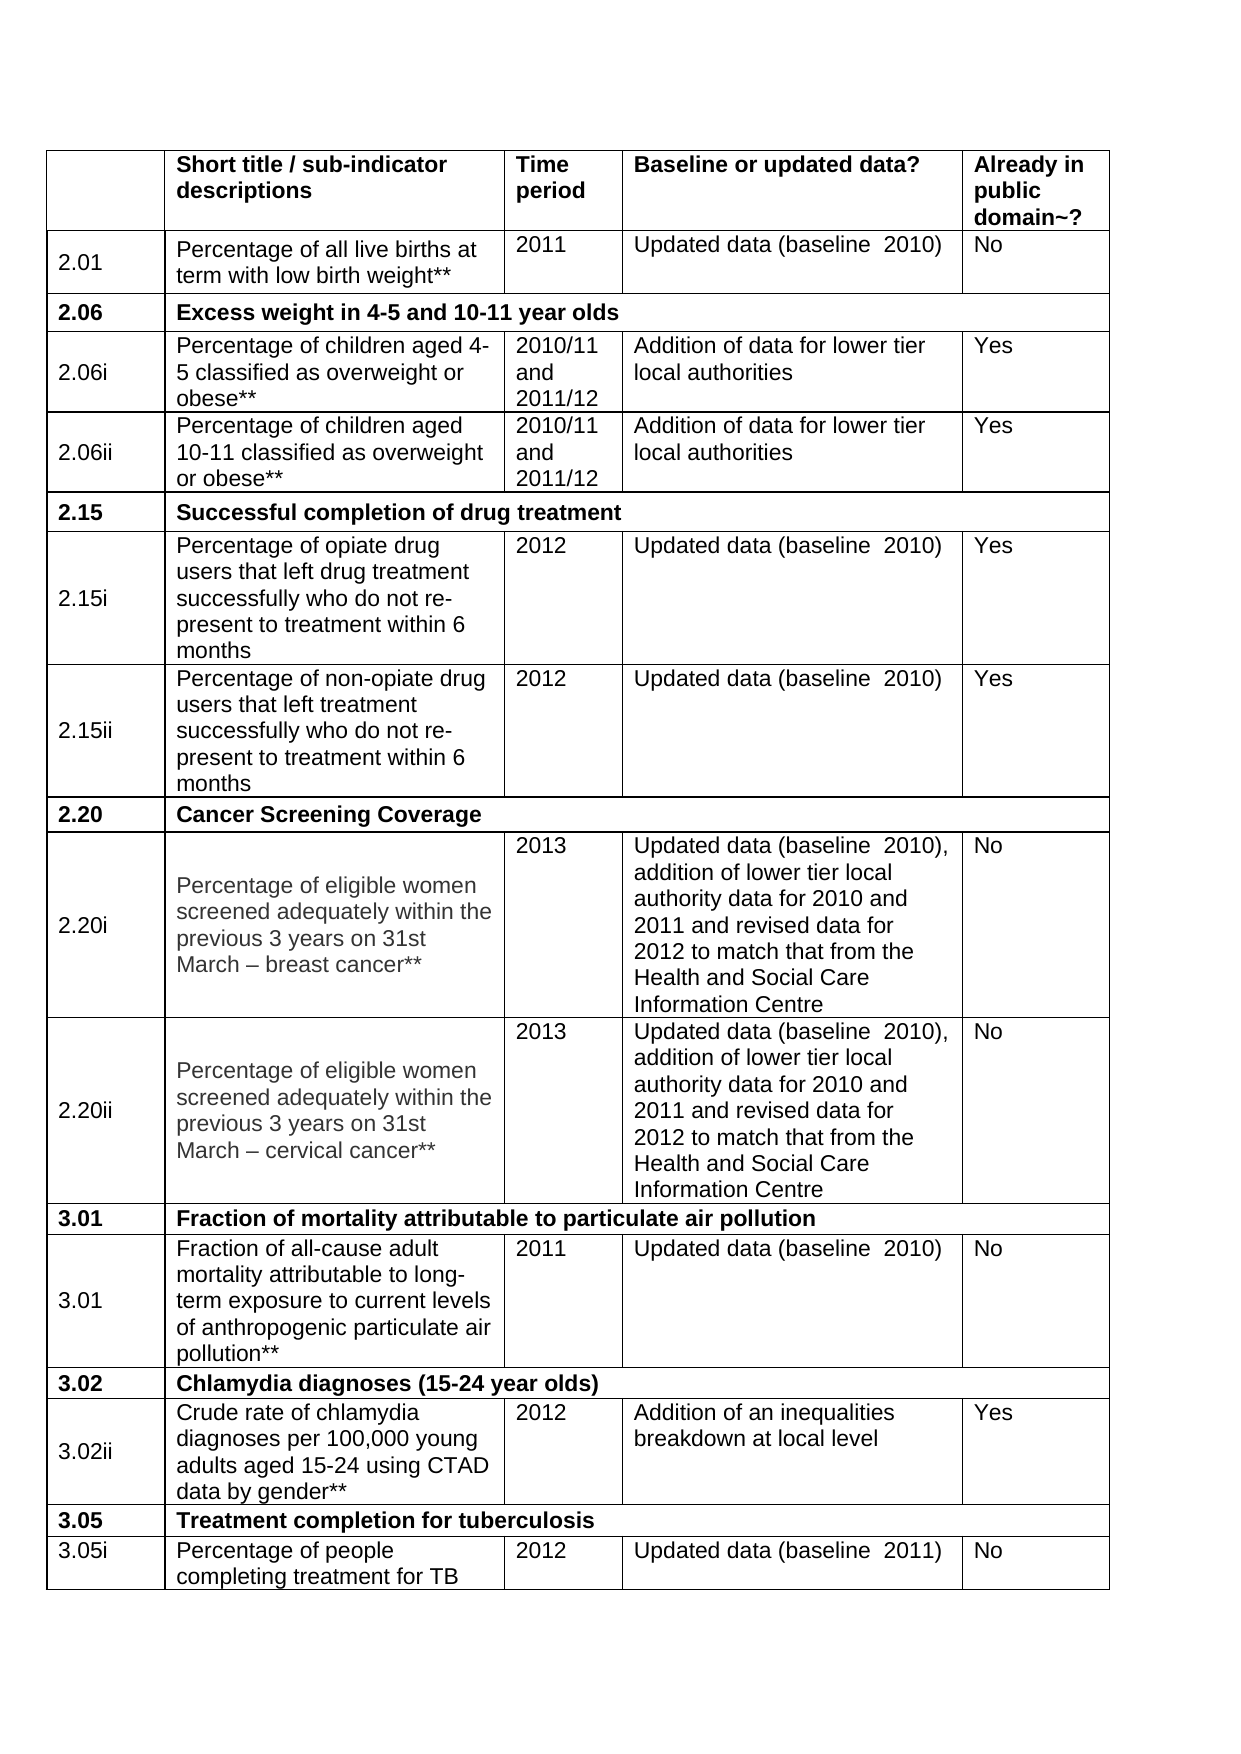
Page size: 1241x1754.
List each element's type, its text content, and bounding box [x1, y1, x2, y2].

table_cell Addition of data for lower tier local authorities [623, 413, 962, 491]
table_cell Percentage of non-opiate drug users that left treatment successfully who do not re-present to treatment within 6 months [166, 665, 504, 796]
table_cell 2010/11 and 2011/12 [505, 413, 622, 491]
table_cell 3.01 [48, 1235, 164, 1367]
table_cell 2013 [505, 1018, 622, 1202]
table_header [47, 151, 164, 230]
table_cell Successful completion of drug treatment [166, 493, 1109, 531]
table_cell Yes [963, 332, 1109, 411]
table_cell Percentage of children aged 10-11 classified as overweight or obese** [166, 413, 504, 491]
table_cell Treatment completion for tuberculosis [166, 1505, 1109, 1536]
table_cell 2.15 [48, 493, 164, 531]
table_cell Updated data (baseline 2010), addition of lower tier local authority data for 2010 and 2011 and revised data for 2012 to match that from the Health and Social Care Information Centre [623, 1018, 962, 1202]
table_cell Fraction of mortality attributable to particulate air pollution [166, 1204, 1109, 1234]
table_cell 2011 [505, 1235, 622, 1367]
table_cell No [963, 833, 1109, 1017]
table_cell 2.01 [48, 231, 164, 293]
table_cell 2012 [505, 1399, 622, 1504]
table_cell 3.02ii [48, 1399, 164, 1504]
table_cell Updated data (baseline 2010) [623, 665, 962, 796]
table_cell Percentage of eligible women screened adequately within the previous 3 years on 31st March – cervical cancer** [166, 1018, 504, 1202]
table_cell 3.02 [48, 1368, 164, 1398]
table_cell 2.06 [48, 294, 164, 331]
table_cell Updated data (baseline 2011) [623, 1537, 962, 1589]
table_header Already in public domain~? [963, 151, 1109, 230]
table_cell Chlamydia diagnoses (15-24 year olds) [166, 1368, 1109, 1398]
table_cell Crude rate of chlamydia diagnoses per 100,000 young adults aged 15-24 using CTAD data by gender** [166, 1399, 504, 1504]
table_cell No [963, 1537, 1109, 1589]
table_header Baseline or updated data? [623, 151, 962, 230]
table_cell 2.06ii [48, 413, 164, 491]
table_cell 2.20 [48, 798, 164, 831]
table_cell Percentage of opiate drug users that left drug treatment successfully who do not re-present to treatment within 6 months [166, 532, 504, 663]
table_cell Updated data (baseline 2010) [623, 231, 962, 293]
table_cell 2.15i [48, 532, 164, 663]
table_cell Percentage of eligible women screened adequately within the previous 3 years on 31st March – breast cancer** [166, 833, 504, 1017]
table_cell Updated data (baseline 2010) [623, 1235, 962, 1367]
table_cell 2.20i [48, 833, 164, 1017]
table_cell 2.15ii [48, 665, 164, 796]
table_cell Addition of an inequalities breakdown at local level [623, 1399, 962, 1504]
table_cell Percentage of all live births at term with low birth weight** [166, 231, 504, 293]
table_cell 2012 [505, 532, 622, 663]
table_cell Yes [963, 413, 1109, 491]
table_cell 3.01 [48, 1204, 164, 1234]
table_cell No [963, 231, 1109, 293]
table_cell 2.20ii [48, 1018, 164, 1202]
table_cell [166, 1537, 504, 1589]
table_cell 2012 [505, 1537, 622, 1589]
table_cell 2013 [505, 833, 622, 1017]
table_cell Excess weight in 4-5 and 10-11 year olds [166, 294, 1109, 331]
table_cell 2012 [505, 665, 622, 796]
table_cell Yes [963, 665, 1109, 796]
table_cell Cancer Screening Coverage [166, 798, 1109, 831]
table_cell Yes [963, 532, 1109, 663]
table_cell 2.06i [48, 332, 164, 411]
table_cell Fraction of all-cause adult mortality attributable to long-term exposure to current levels of anthropogenic particulate air pollution** [166, 1235, 504, 1367]
table_header Short title / sub-indicator descriptions [165, 151, 504, 230]
table_cell No [963, 1235, 1109, 1367]
table_cell No [963, 1018, 1109, 1202]
table_cell Percentage of children aged 4-5 classified as overweight or obese** [166, 332, 504, 411]
table_cell Updated data (baseline 2010), addition of lower tier local authority data for 2010 and 2011 and revised data for 2012 to match that from the Health and Social Care Information Centre [623, 833, 962, 1017]
table_cell 2010/11 and 2011/12 [505, 332, 622, 411]
table_cell Yes [963, 1399, 1109, 1504]
table_cell Updated data (baseline 2010) [623, 532, 962, 663]
table_cell Addition of data for lower tier local authorities [623, 332, 962, 411]
table_cell 2011 [505, 231, 622, 293]
table_cell 3.05i [48, 1537, 164, 1589]
table_header Time period [505, 151, 622, 230]
table_cell 3.05 [48, 1505, 164, 1536]
